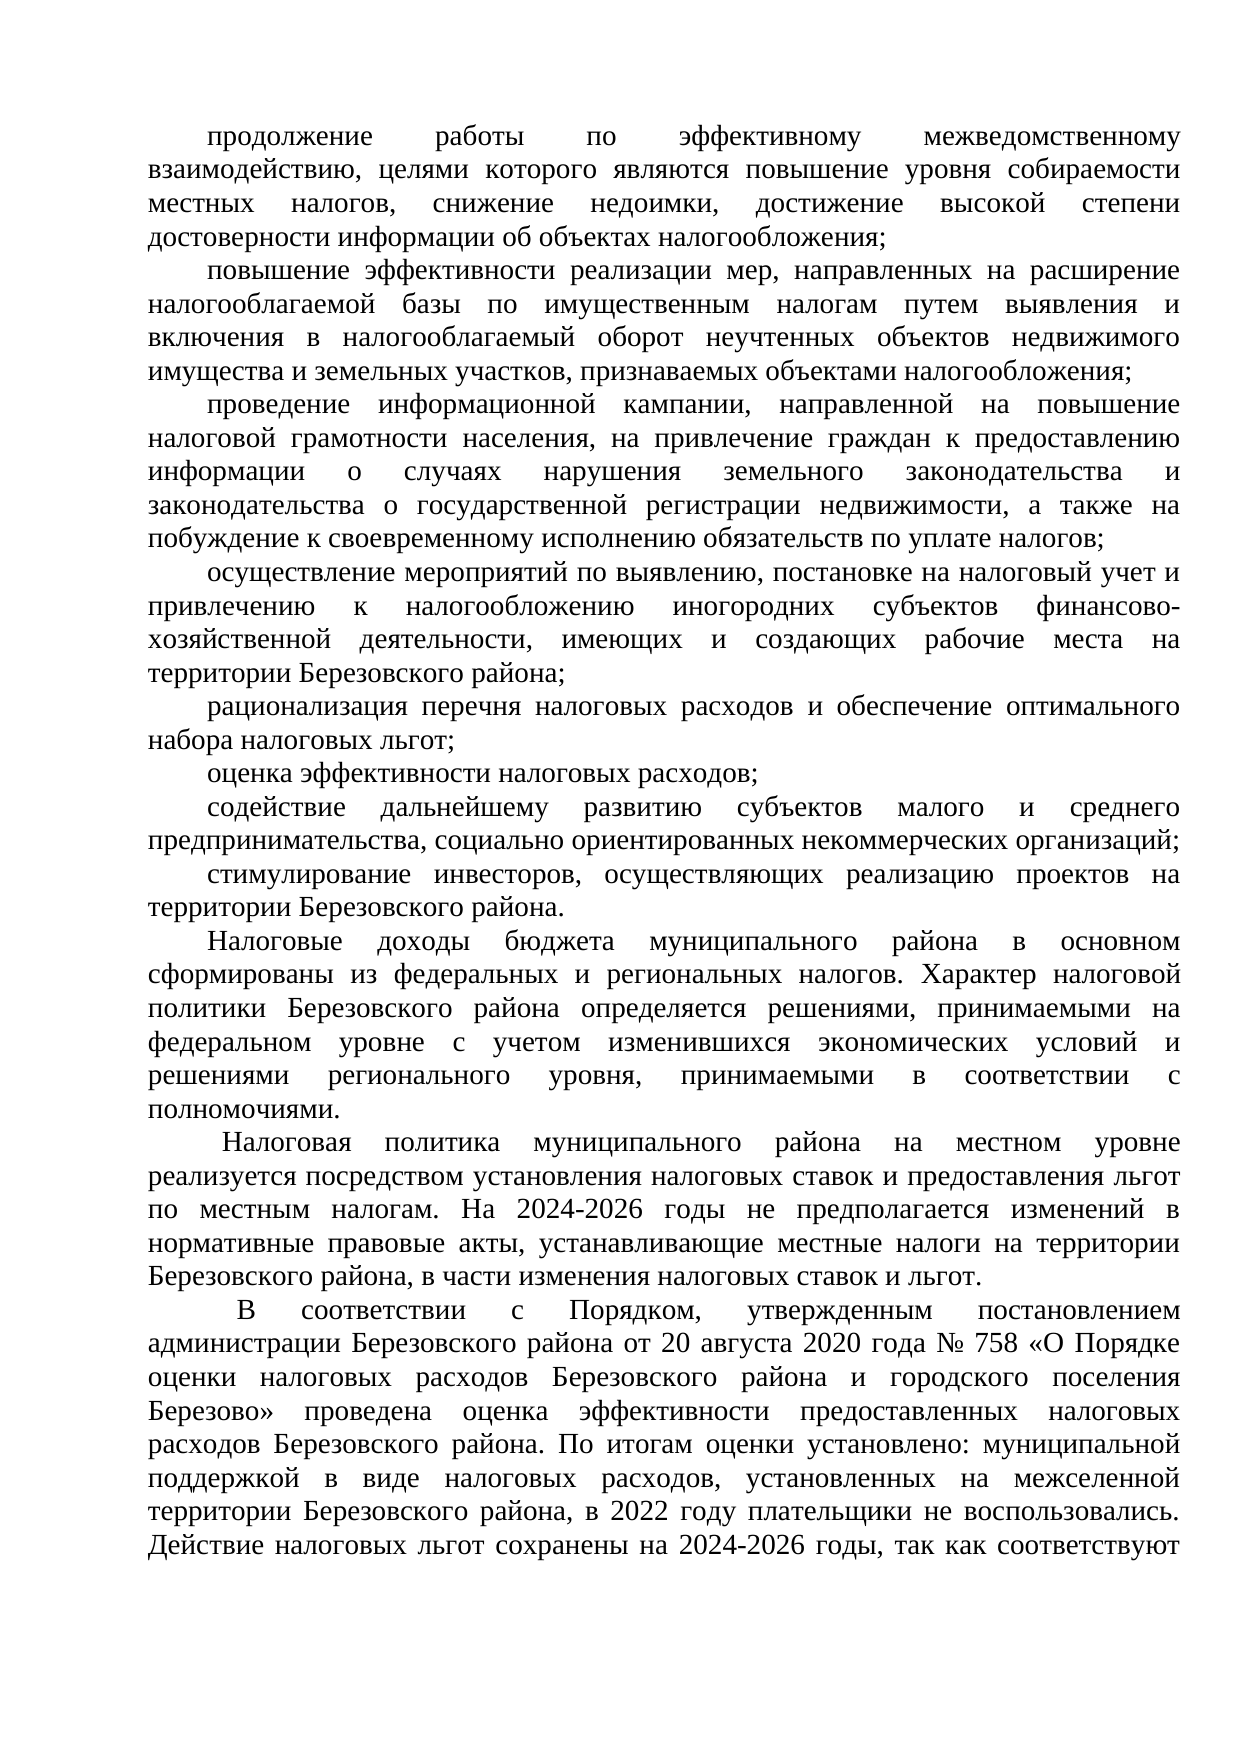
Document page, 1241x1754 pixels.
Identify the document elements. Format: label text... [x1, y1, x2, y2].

text Налоговые доходы бюджета муниципального района в основном сформированы из федеральных и региональных налогов. Характер налоговой политики Березовского района определяется решениями, принимаемыми на федеральном уровне с учетом изменившихся экономических условий и решениями регионального уровня, принимаемыми в соответствии с полномочиями. [148, 923, 1181, 1124]
text стимулирование инвесторов, осуществляющих реализацию проектов на территории Березовского района. [148, 856, 1181, 923]
text оценка эффективности налоговых расходов; [148, 755, 1181, 789]
text рационализация перечня налоговых расходов и обеспечение оптимального набора налоговых льгот; [148, 688, 1181, 755]
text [148, 1292, 1181, 1560]
text проведение информационной кампании, направленной на повышение налоговой грамотности населения, на привлечение граждан к предоставлению информации о случаях нарушения земельного законодательства и законодательства о государственной регистрации недвижимости, а также на побуждение к своевременному исполнению обязательств по уплате налогов; [148, 386, 1181, 554]
text повышение эффективности реализации мер, направленных на расширение налогооблагаемой базы по имущественным налогам путем выявления и включения в налогооблагаемый оборот неучтенных объектов недвижимого имущества и земельных участков, признаваемых объектами налогообложения; [148, 252, 1181, 386]
list Налоговая политика муниципального района на местном уровне реализуется посредством установления налоговых ставок и предоставления льгот по местным налогам. На 2024-2026 годы не предполагается изменений в нормативные правовые акты, устанавливающие местные налоги на территории Березовского района, в части изменения налоговых ставок и льгот. [148, 1124, 1181, 1292]
text содействие дальнейшему развитию субъектов малого и среднего предпринимательства, социально ориентированных некоммерческих организаций; [148, 789, 1181, 856]
text осуществление мероприятий по выявлению, постановке на налоговый учет и привлечению к налогообложению иногородних субъектов финансово-хозяйственной деятельности, имеющих и создающих рабочие места на территории Березовского района; [148, 554, 1181, 688]
text продолжение работы по эффективному межведомственному взаимодействию, целями которого являются повышение уровня собираемости местных налогов, снижение недоимки, достижение высокой степени достоверности информации об объектах налогообложения; [148, 118, 1181, 252]
